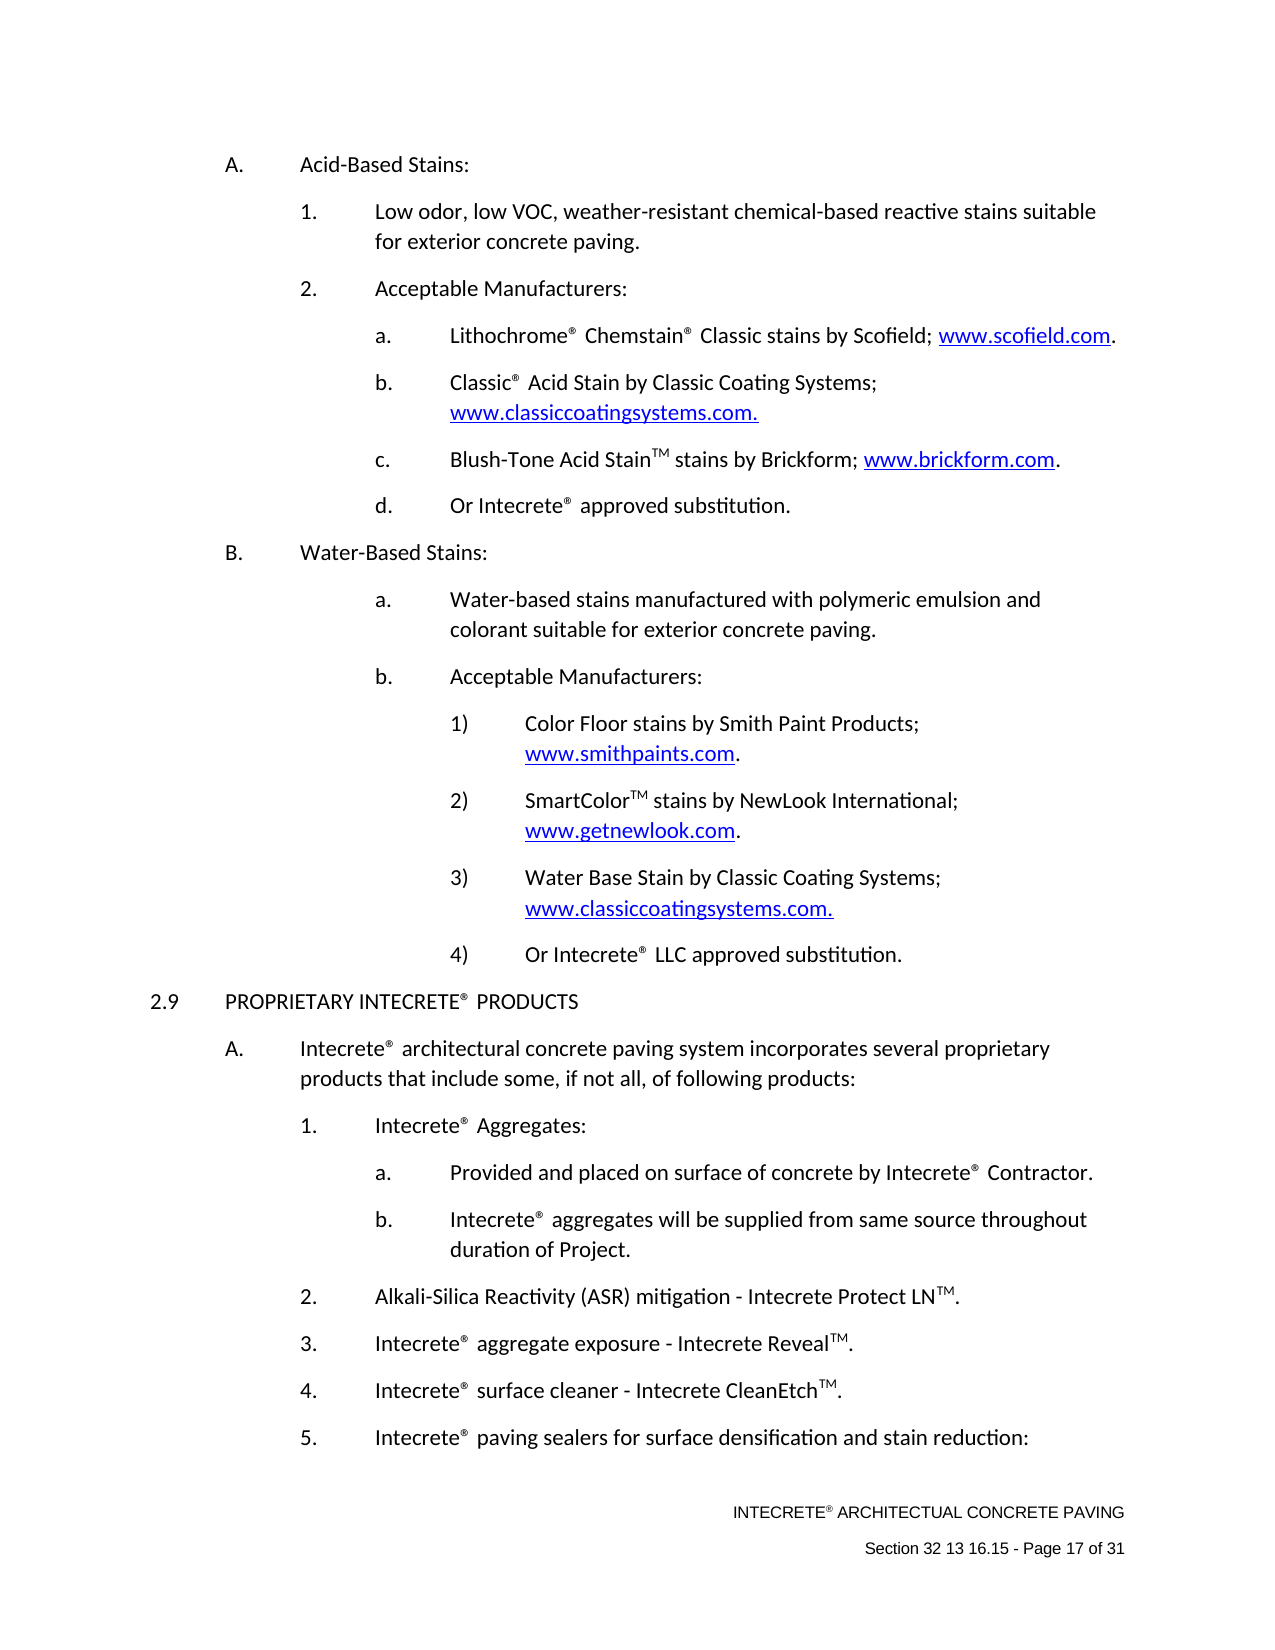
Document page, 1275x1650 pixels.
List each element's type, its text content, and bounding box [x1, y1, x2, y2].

list Acid-Based Stains: [225, 150, 1125, 178]
list PROPRIETARY INTECRETE® PRODUCTS [150, 987, 1125, 1016]
list Intecrete® paving sealers for surface densification and stain reduction: [300, 1423, 1125, 1451]
list Water Base Stain by Classic Coating Systems; www.classiccoatingsystems.com. [450, 863, 1125, 922]
list Intecrete® aggregates will be supplied from same source throughout duration of Project. [375, 1205, 1125, 1263]
list Water-Based Stains: [225, 538, 1125, 567]
list Lithochrome® Chemstain® Classic stains by Scofield; www.scofield.com. [375, 321, 1125, 349]
list Color Floor stains by Smith Paint Products; www.smithpaints.com. [450, 709, 1125, 768]
list Classic® Acid Stain by Classic Coating Systems; www.classiccoatingsystems.com. [375, 368, 1125, 426]
list Blush-Tone Acid StainTM stains by Brickform; www.brickform.com. [375, 445, 1125, 473]
list Acceptable Manufacturers: [375, 662, 1125, 691]
list Intecrete® architectural concrete paving system incorporates several proprietary products that include some, if not all, of following products: [225, 1034, 1125, 1093]
list Or Intecrete® LLC approved substitution. [450, 941, 1125, 969]
list Intecrete® aggregate exposure - Intecrete RevealTM. [300, 1329, 1125, 1357]
list Provided and placed on surface of concrete by Intecrete® Contractor. [375, 1158, 1125, 1186]
list Acceptable Manufacturers: [300, 274, 1125, 302]
list Intecrete® surface cleaner - Intecrete CleanEtchTM. [300, 1376, 1125, 1404]
list Intecrete® Aggregates: [300, 1111, 1125, 1139]
list Low odor, low VOC, weather-resistant chemical-based reactive stains suitable for exterior concrete paving. [300, 197, 1125, 255]
list Or Intecrete® approved substitution. [375, 492, 1125, 520]
list Water-based stains manufactured with polymeric emulsion and colorant suitable for exterior concrete paving. [375, 585, 1125, 644]
list SmartColorTM stains by NewLook International; www.getnewlook.com. [450, 786, 1125, 845]
list Alkali-Silica Reactivity (ASR) mitigation - Intecrete Protect LNTM. [300, 1282, 1125, 1310]
